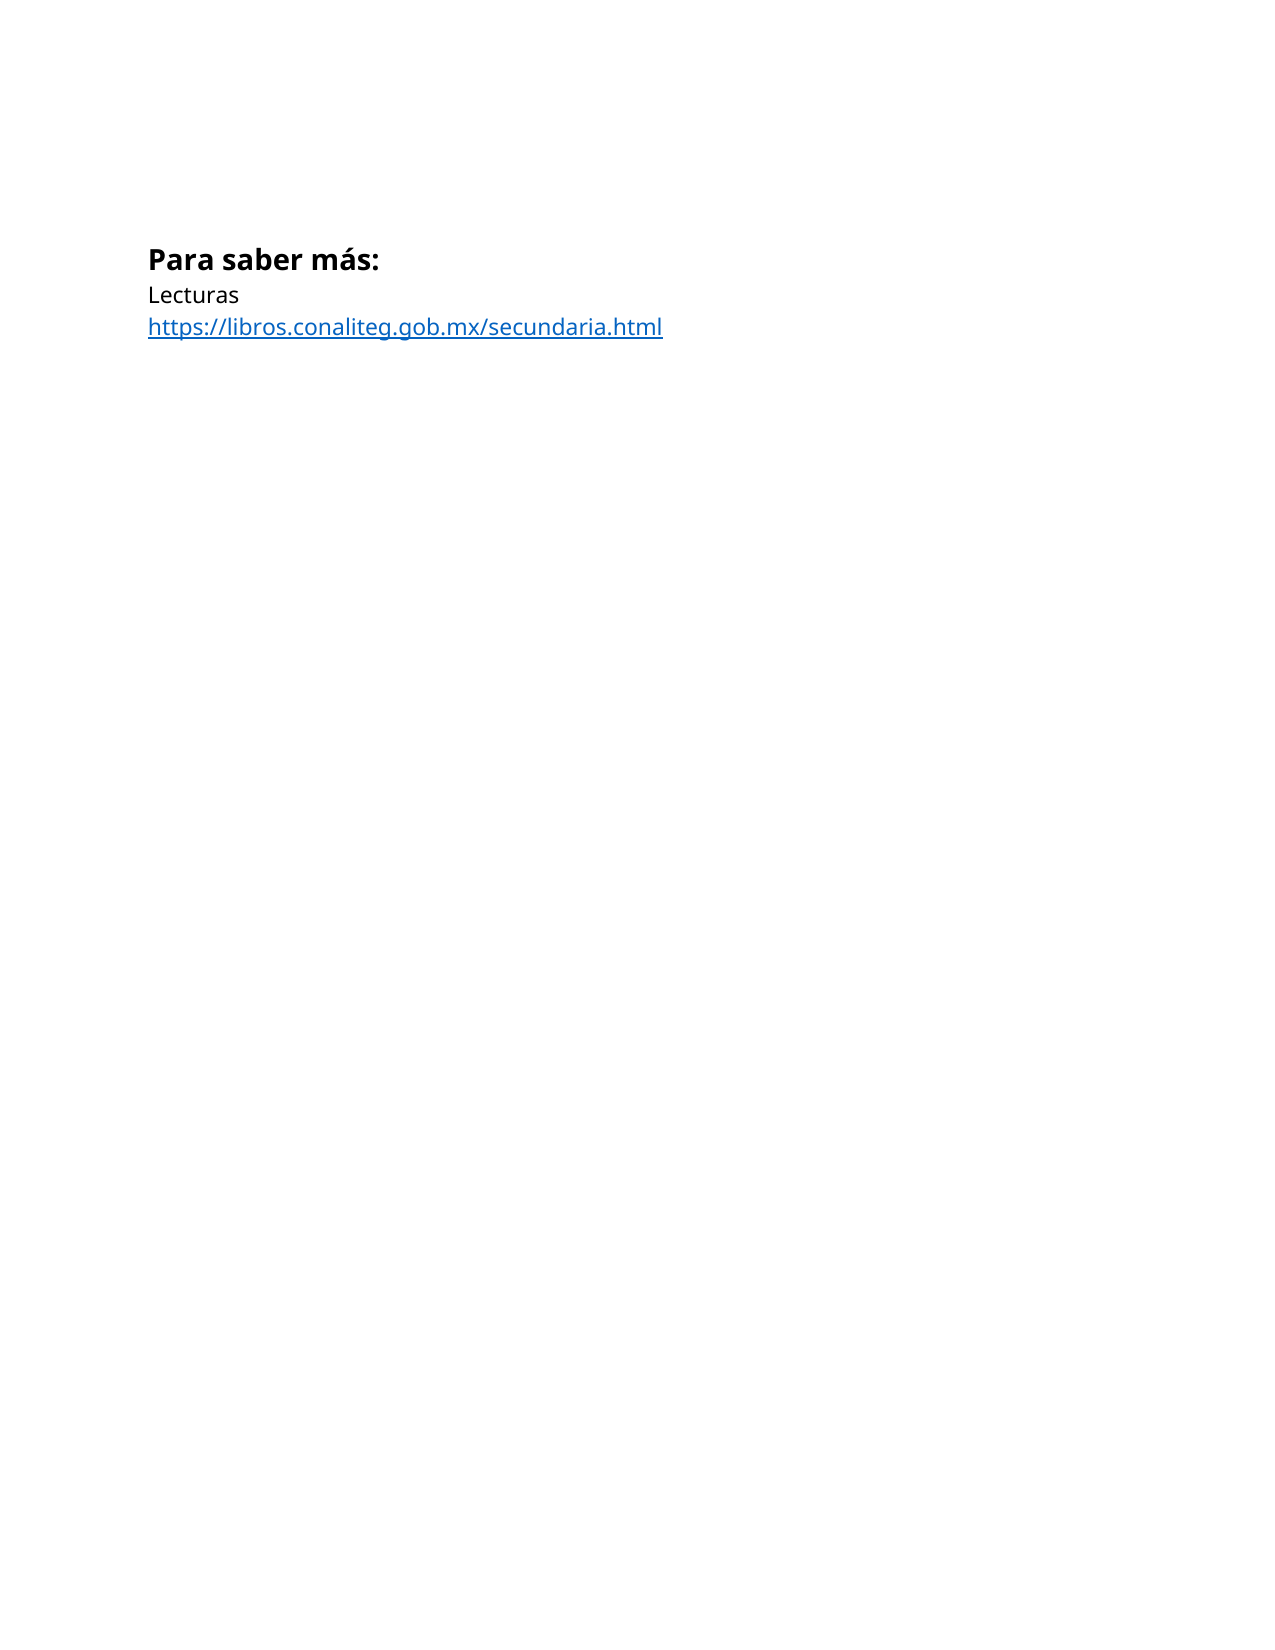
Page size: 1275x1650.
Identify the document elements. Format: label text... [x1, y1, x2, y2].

text https://libros.conaliteg.gob.mx/secundaria.html [148, 311, 1127, 342]
text Para saber más: [148, 240, 1127, 279]
text Lecturas [148, 279, 1127, 311]
